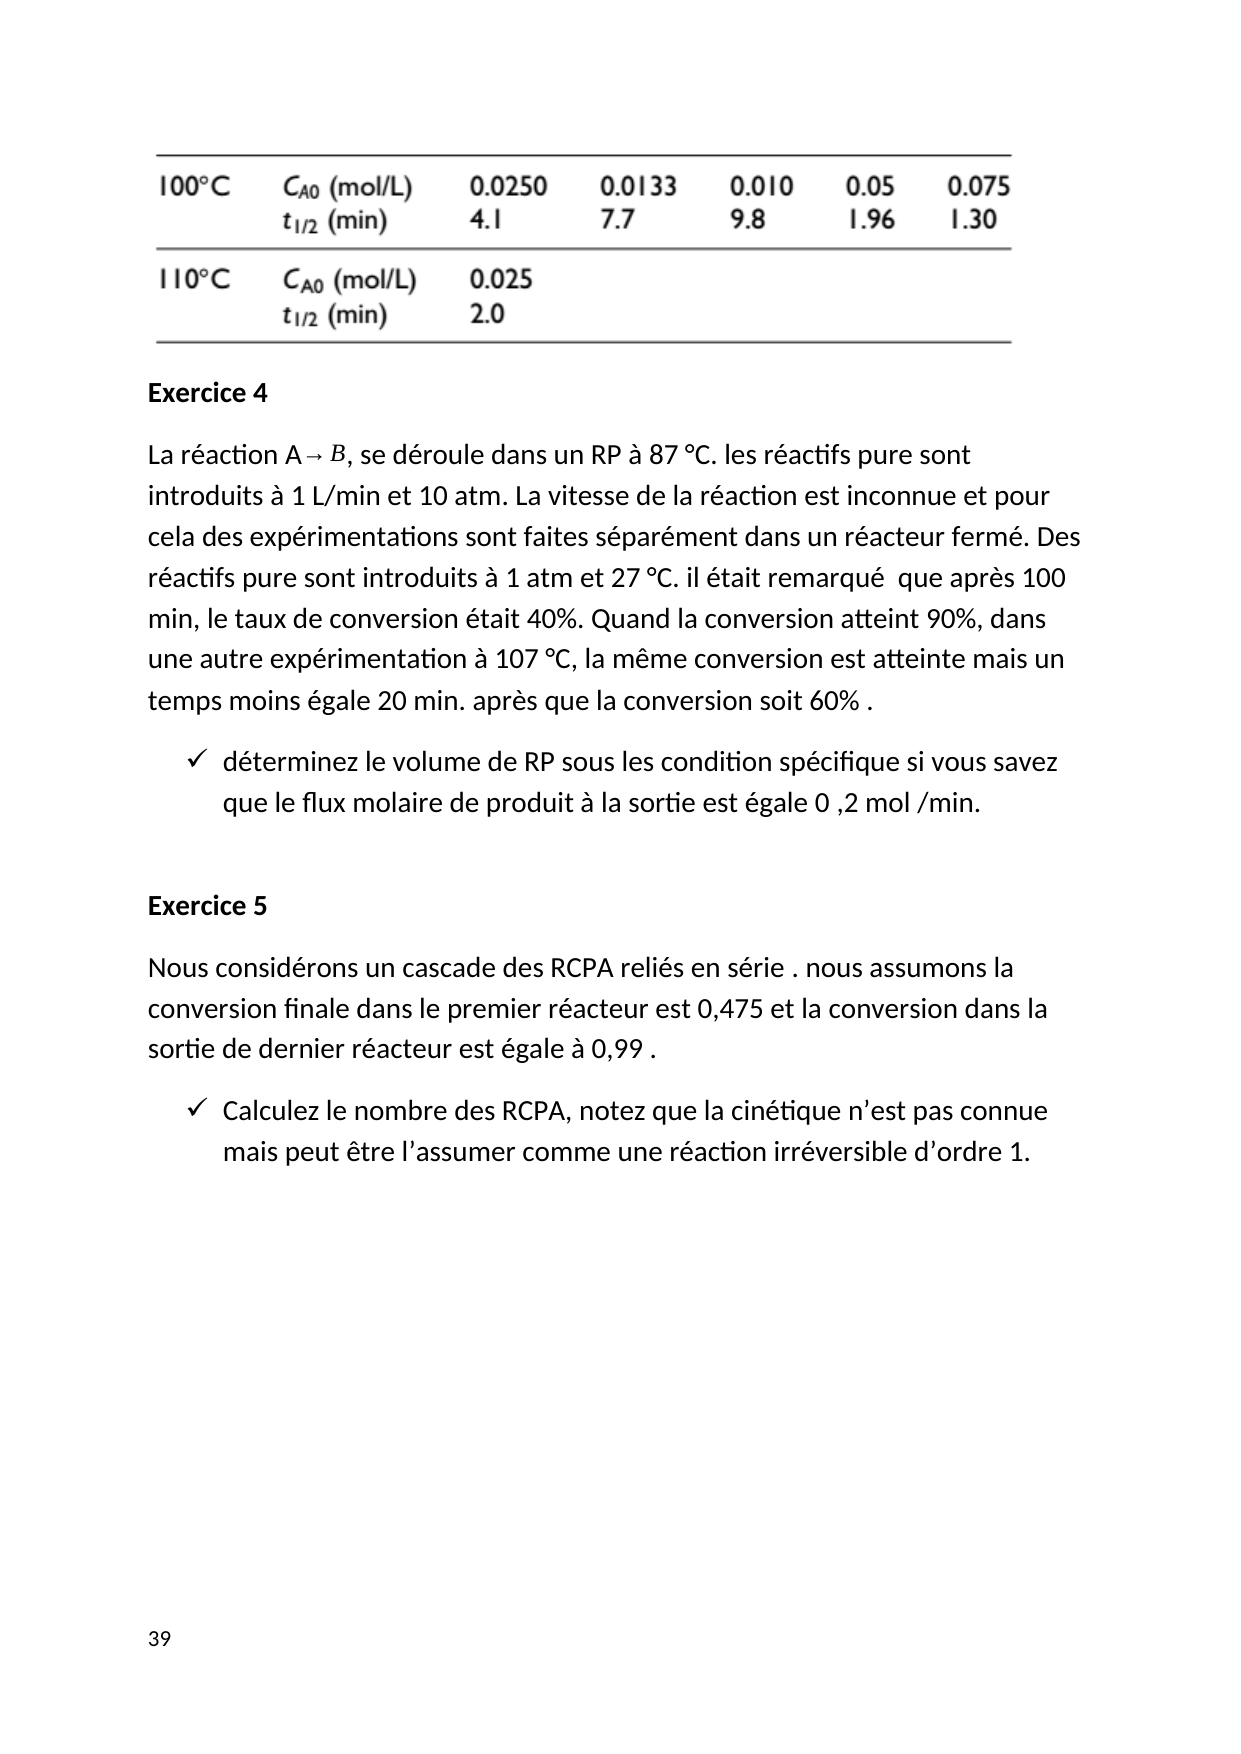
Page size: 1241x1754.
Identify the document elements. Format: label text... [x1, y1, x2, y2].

text Exercice 5 [148, 887, 1093, 923]
list Calculez le nombre des RCPA, notez que la cinétique n’est pas connue mais peut être l’assumer comme une réaction irréversible d’ordre 1. [185, 1092, 1093, 1169]
text La réaction A, se déroule dans un RP à 87 °C. les réactifs pure sont introduits à 1 L/min et 10 atm. La vitesse de la réaction est inconnue et pour cela des expérimentations sont faites séparément dans un réacteur fermé. Des réactifs pure sont introduits à 1 atm et 27 °C. il était remarqué que après 100 min, le taux de conversion était 40%. Quand la conversion atteint 90%, dans une autre expérimentation à 107 °C, la même conversion est atteinte mais un temps moins égale 20 min. après que la conversion soit 60% . [148, 436, 1093, 717]
picture [147, 147, 1020, 350]
text Exercice 4 [148, 374, 1093, 410]
list déterminez le volume de RP sous les condition spécifique si vous savez que le flux molaire de produit à la sortie est égale 0 ,2 mol /min. [185, 743, 1093, 820]
text Nous considérons un cascade des RCPA reliés en série . nous assumons la conversion finale dans le premier réacteur est 0,475 et la conversion dans la sortie de dernier réacteur est égale à 0,99 . [148, 949, 1093, 1066]
